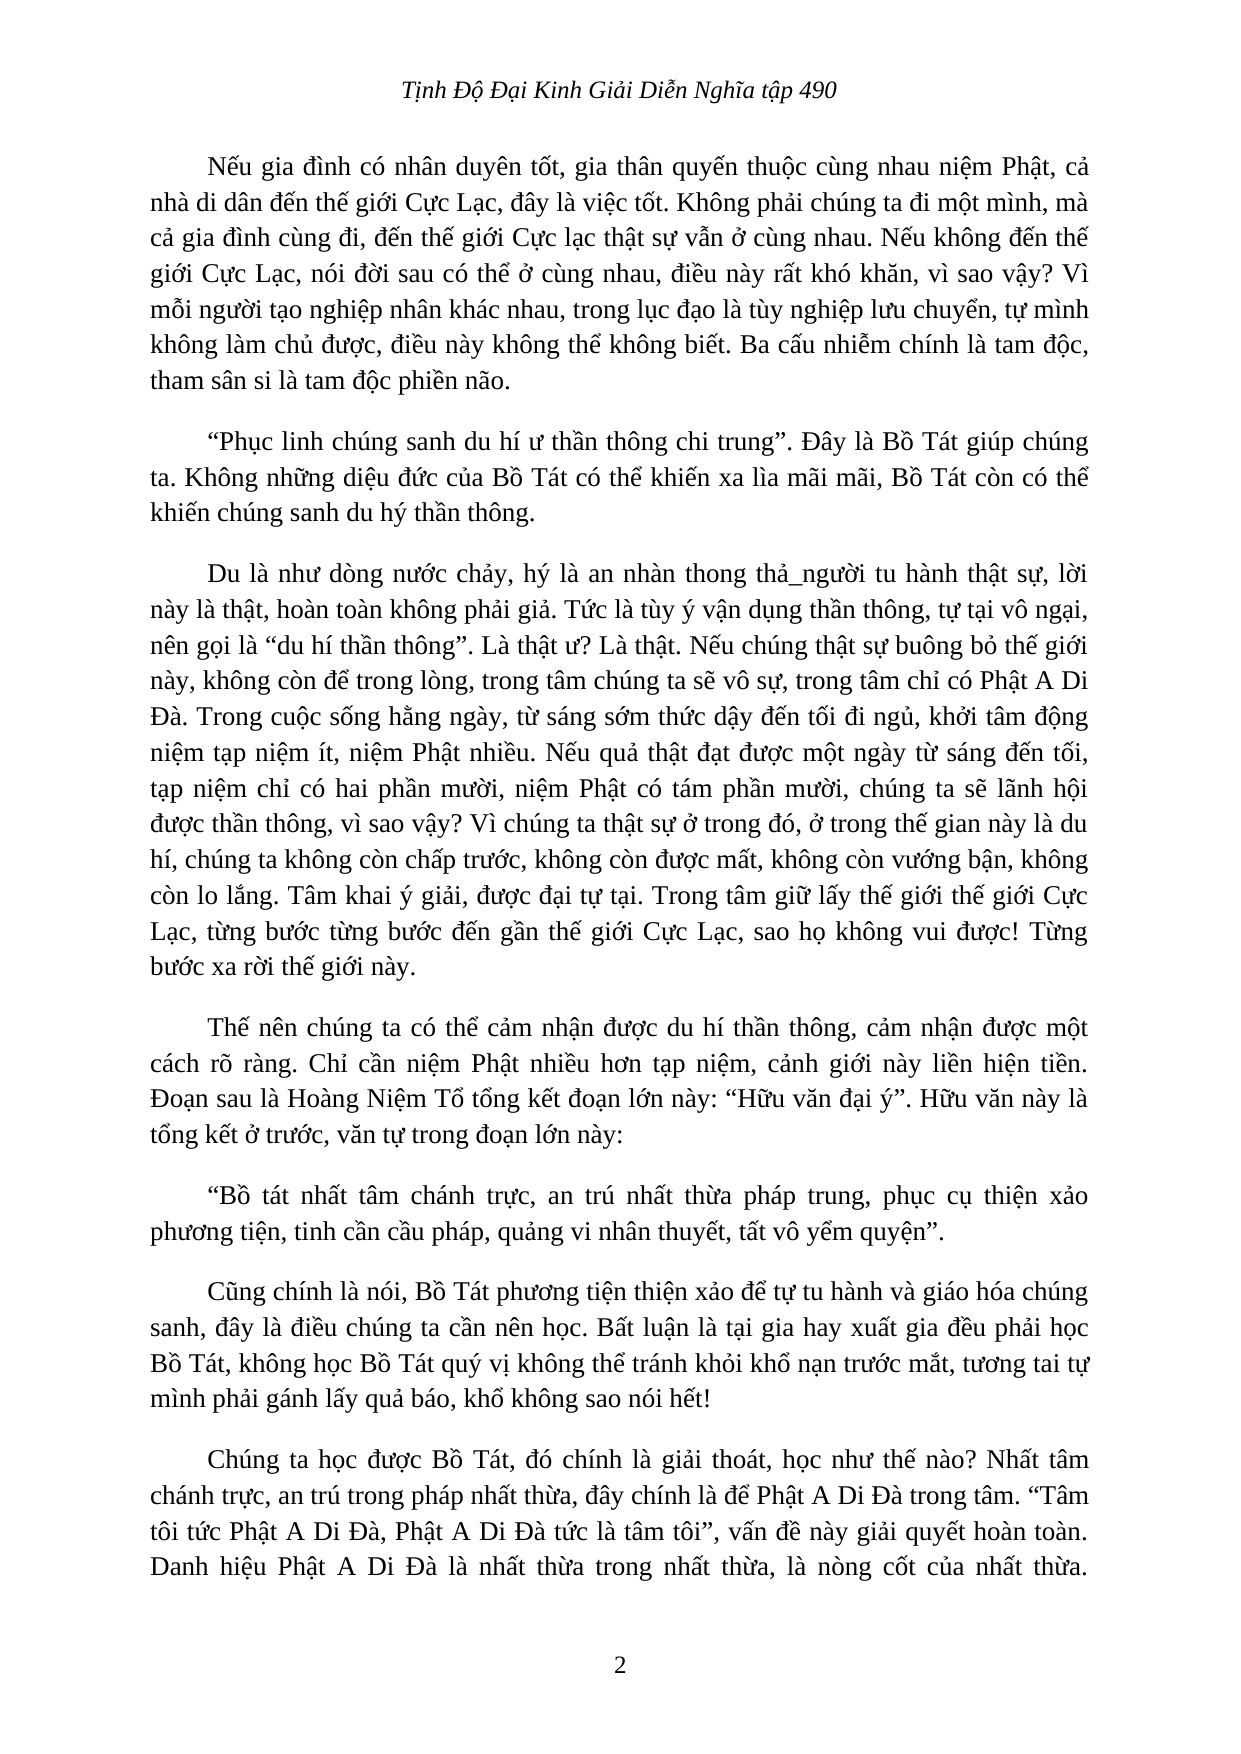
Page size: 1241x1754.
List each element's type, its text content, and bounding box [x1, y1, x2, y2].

text Du là như dòng nước chảy, hý là an nhàn thong thả_người tu hành thật sự, lời này là thật, hoàn toàn không phải giả. Tức là tùy ý vận dụng thần thông, tự tại vô ngại, nên gọi là “du hí thần thông”. Là thật ư? Là thật. Nếu chúng thật sự buông bỏ thế giới này, không còn để trong lòng, trong tâm chúng ta sẽ vô sự, trong tâm chỉ có Phật A Di Đà. Trong cuộc sống hằng ngày, từ sáng sớm thức dậy đến tối đi ngủ, khởi tâm động niệm tạp niệm ít, niệm Phật nhiều. Nếu quả thật đạt được một ngày từ sáng đến tối, tạp niệm chỉ có hai phần mười, niệm Phật có tám phần mười, chúng ta sẽ lãnh hội được thần thông, vì sao vậy? Vì chúng ta thật sự ở trong đó, ở trong thế gian này là du hí, chúng ta không còn chấp trước, không còn được mất, không còn vướng bận, không còn lo lắng. Tâm khai ý giải, được đại tự tại. Trong tâm giữ lấy thế giới thế giới Cực Lạc, từng bước từng bước đến gần thế giới Cực Lạc, sao họ không vui được! Từng bước xa rời thế giới này. [150, 557, 1090, 981]
text “Bồ tát nhất tâm chánh trực, an trú nhất thừa pháp trung, phục cụ thiện xảo phương tiện, tinh cần cầu pháp, quảng vi nhân thuyết, tất vô yểm quyện”. [150, 1179, 1090, 1246]
text Cũng chính là nói, Bồ Tát phương tiện thiện xảo để tự tu hành và giáo hóa chúng sanh, đây là điều chúng ta cần nên học. Bất luận là tại gia hay xuất gia đều phải học Bồ Tát, không học Bồ Tát quý vị không thể tránh khỏi khổ nạn trước mắt, tương tai tự mình phải gánh lấy quả báo, khổ không sao nói hết! [150, 1275, 1090, 1414]
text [150, 1443, 1090, 1582]
text Nếu gia đình có nhân duyên tốt, gia thân quyến thuộc cùng nhau niệm Phật, cả nhà di dân đến thế giới Cực Lạc, đây là việc tốt. Không phải chúng ta đi một mình, mà cả gia đình cùng đi, đến thế giới Cực lạc thật sự vẫn ở cùng nhau. Nếu không đến thế giới Cực Lạc, nói đời sau có thể ở cùng nhau, điều này rất khó khăn, vì sao vậy? Vì mỗi người tạo nghiệp nhân khác nhau, trong lục đạo là tùy nghiệp lưu chuyển, tự mình không làm chủ được, điều này không thể không biết. Ba cấu nhiễm chính là tam độc, tham sân si là tam độc phiền não. [150, 150, 1090, 396]
text “Phục linh chúng sanh du hí ư thần thông chi trung”. Đây là Bồ Tát giúp chúng ta. Không những diệu đức của Bồ Tát có thể khiến xa lìa mãi mãi, Bồ Tát còn có thể khiến chúng sanh du hý thần thông. [150, 425, 1090, 528]
text Thế nên chúng ta có thể cảm nhận được du hí thần thông, cảm nhận được một cách rõ ràng. Chỉ cần niệm Phật nhiều hơn tạp niệm, cảnh giới này liền hiện tiền. Đoạn sau là Hoàng Niệm Tổ tổng kết đoạn lớn này: “Hữu văn đại ý”. Hữu văn này là tổng kết ở trước, văn tự trong đoạn lớn này: [150, 1011, 1090, 1149]
